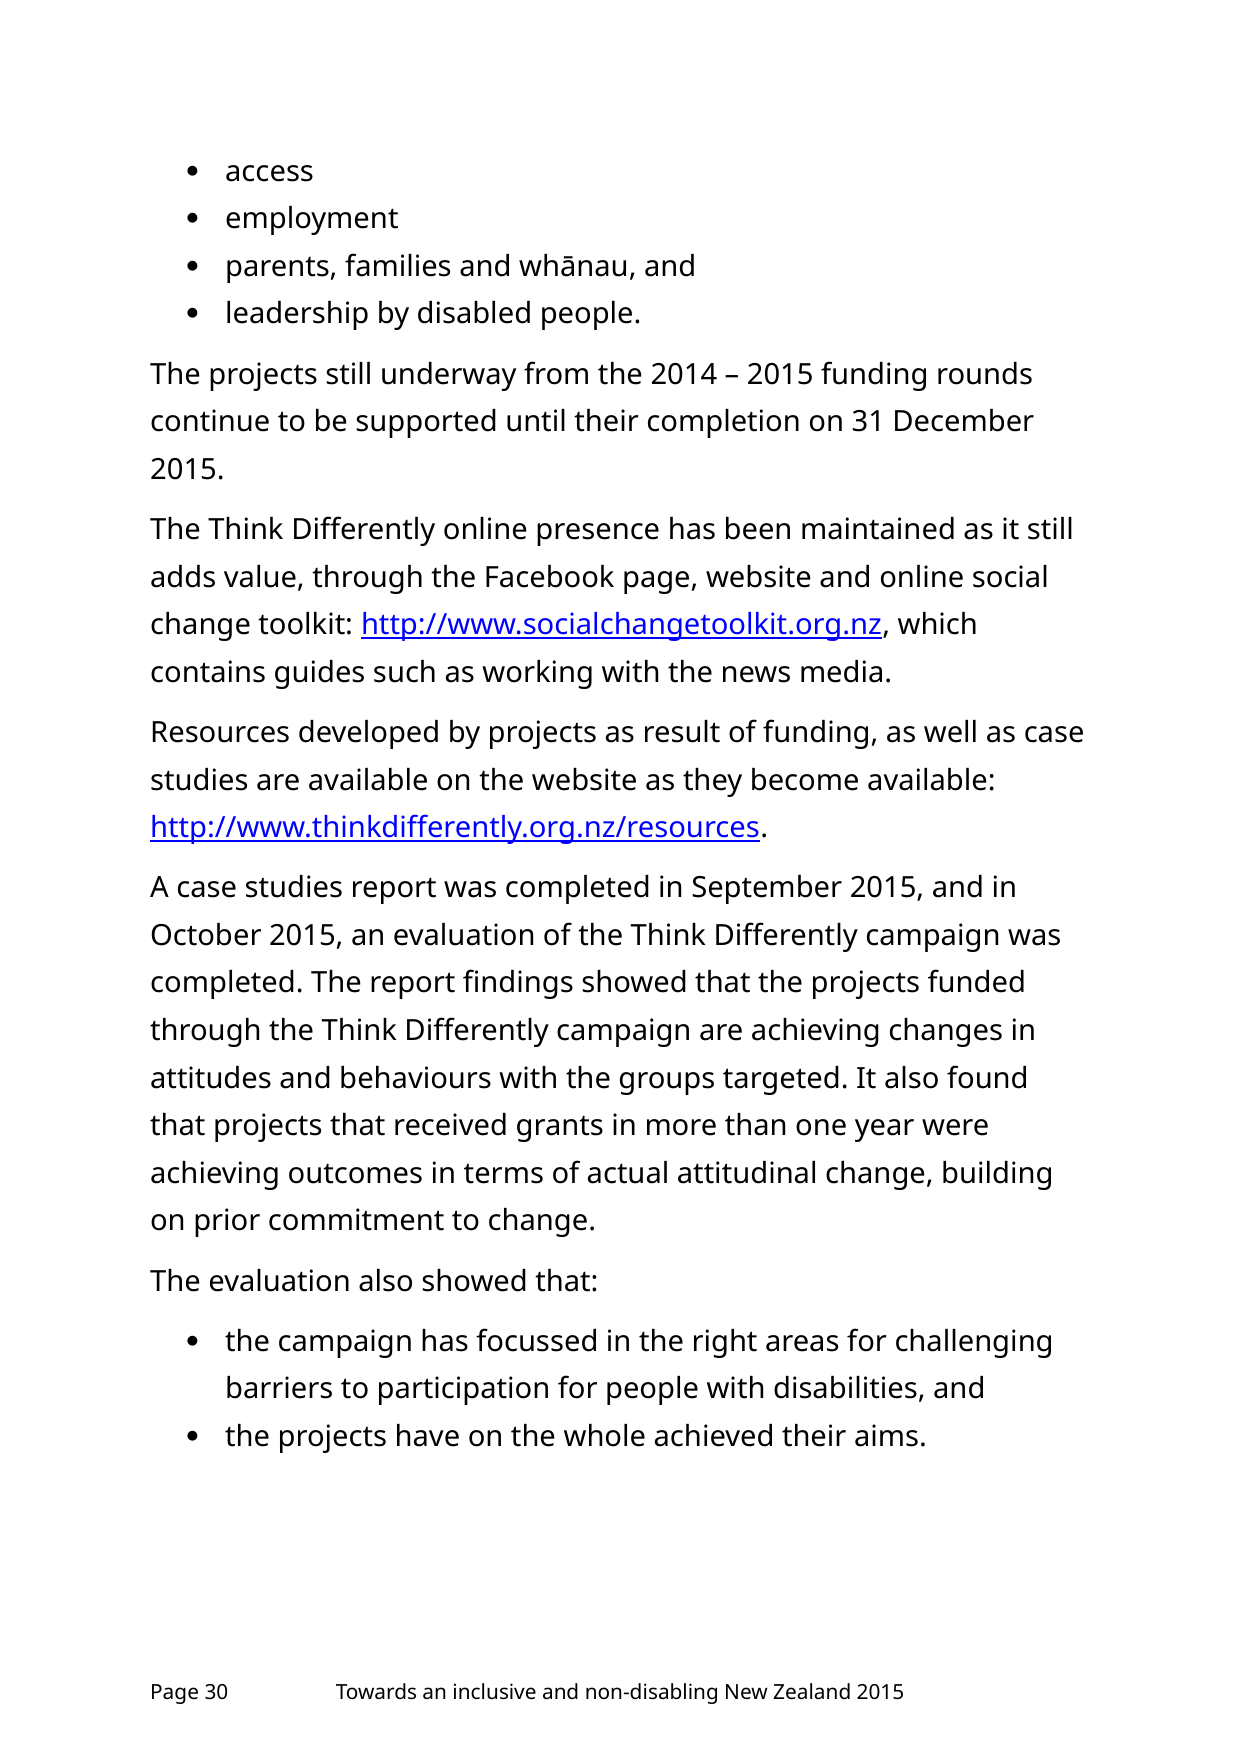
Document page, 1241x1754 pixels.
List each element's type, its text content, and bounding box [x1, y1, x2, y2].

list leadership by disabled people. [187, 293, 1090, 332]
text Resources developed by projects as result of funding, as well as case studies are available on the website as they become available: http://www.thinkdifferently.org.nz/resources. [150, 711, 1090, 846]
list parents, families and whānau, and [187, 245, 1090, 285]
text A case studies report was completed in September 2015, and in October 2015, an evaluation of the Think Differently campaign was completed. The report findings showed that the projects funded through the Think Differently campaign are achieving changes in attitudes and behaviours with the groups targeted. It also found that projects that received grants in more than one year were achieving outcomes in terms of actual attitudinal change, building on prior commitment to change. [150, 866, 1090, 1239]
list the projects have on the whole achieved their aims. [187, 1415, 1090, 1455]
list access [187, 150, 1090, 190]
list employment [187, 198, 1090, 237]
list the campaign has focussed in the right areas for challenging barriers to participation for people with disabilities, and [187, 1320, 1090, 1407]
text The evaluation also showed that: [150, 1260, 1090, 1299]
text The Think Differently online presence has been maintained as it still adds value, through the Facebook page, website and online social change toolkit: http://www.socialchangetoolkit.org.nz, which contains guides such as working with the news media. [150, 508, 1090, 691]
text The projects still underway from the 2014 – 2015 funding rounds continue to be supported until their completion on 31 December 2015. [150, 353, 1090, 488]
